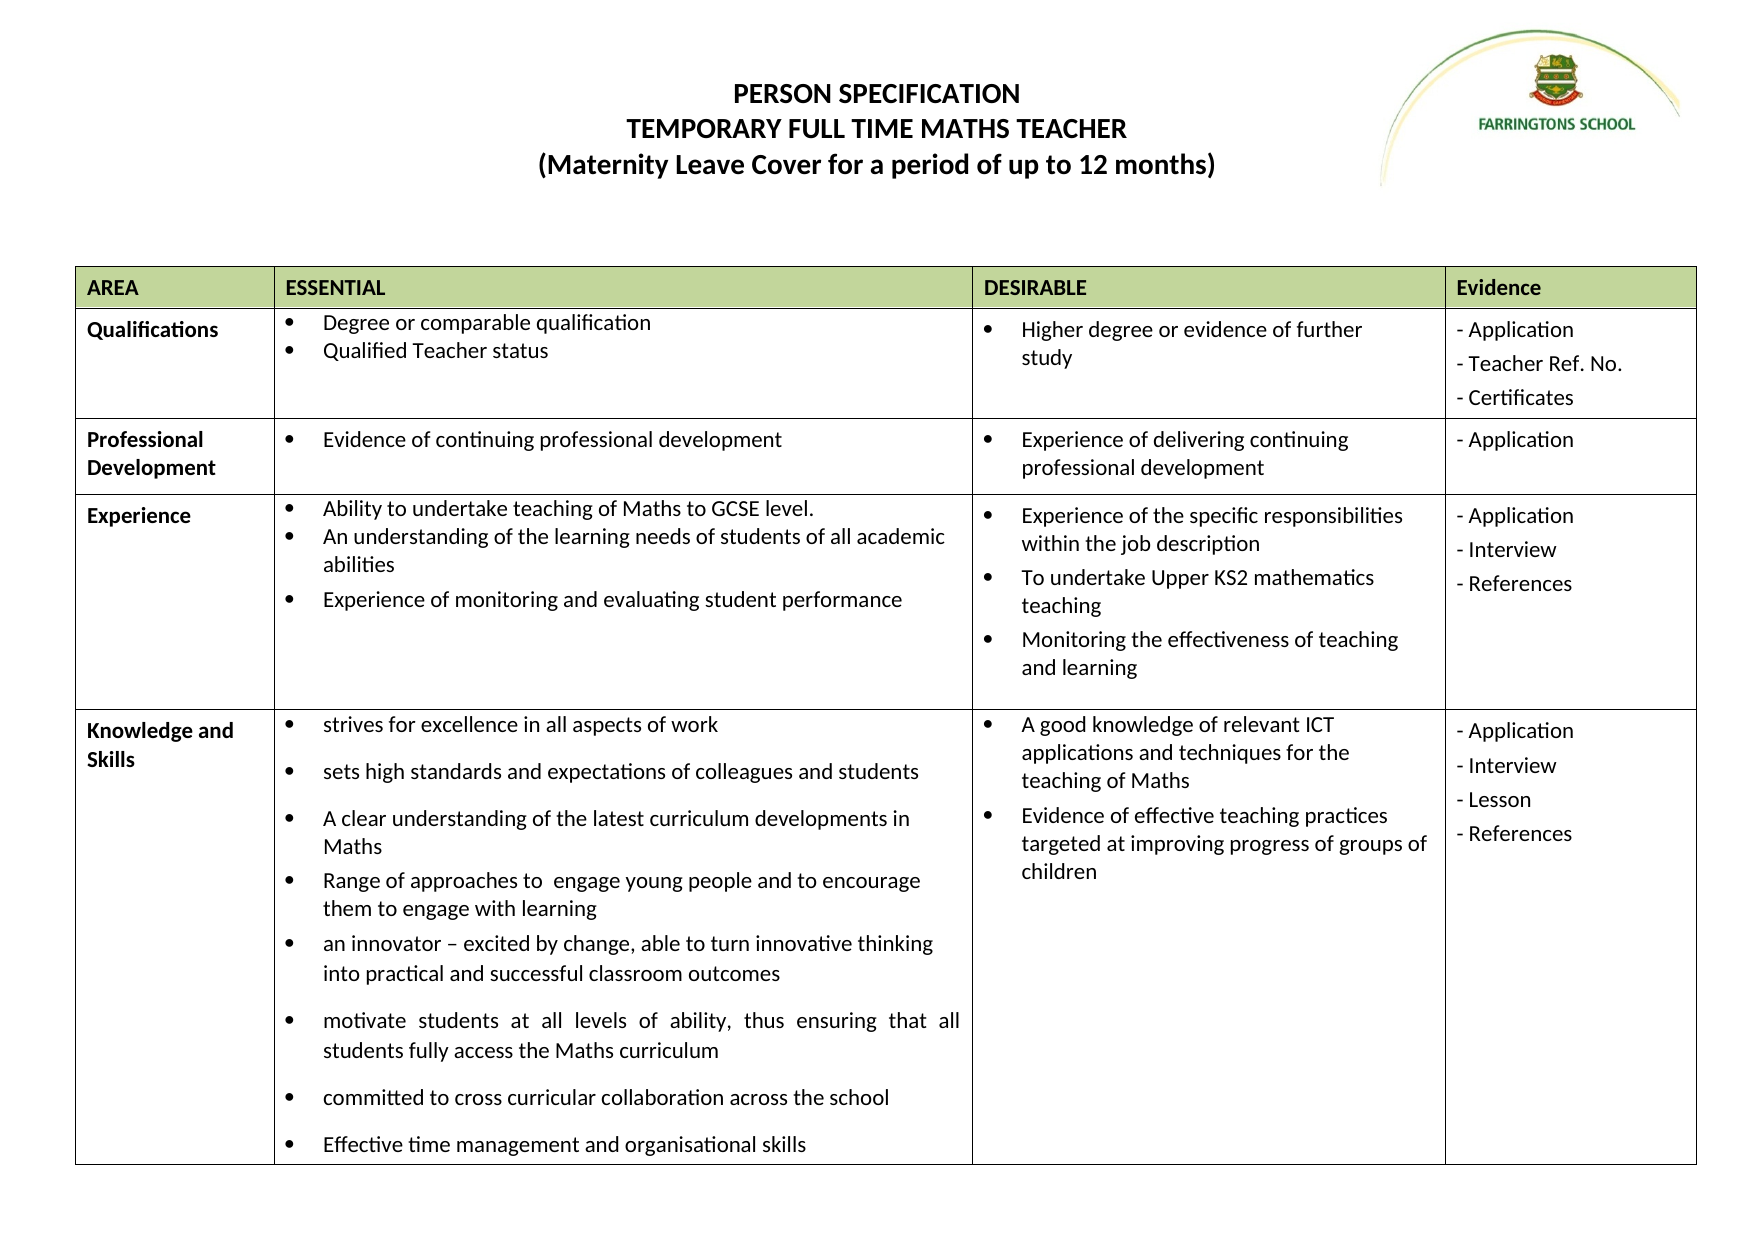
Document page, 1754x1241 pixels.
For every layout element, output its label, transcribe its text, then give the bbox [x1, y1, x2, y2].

table_cell Qualifications [76, 309, 274, 418]
table_header ESSENTIAL [275, 267, 972, 307]
table_cell - Application - Interview - References [1446, 495, 1696, 709]
text (Maternity Leave Cover for a period of up to 12 months) [75, 146, 1372, 182]
table_cell Experience of delivering continuing professional development [973, 419, 1445, 493]
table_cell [1446, 710, 1696, 1164]
table_cell Professional Development [76, 419, 274, 493]
table_cell - Application - Teacher Ref. No. - Certificates [1446, 309, 1696, 418]
table_cell - Application [1446, 419, 1696, 493]
table_cell Experience of the specific responsibilities within the job description To undertake Upper KS2 mathematics teaching Monitoring the effectiveness of teaching and learning [973, 495, 1445, 709]
table_header Evidence [1446, 267, 1696, 307]
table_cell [973, 710, 1445, 1164]
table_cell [275, 710, 972, 1164]
table_cell Evidence of continuing professional development [275, 419, 972, 493]
table_cell Degree or comparable qualification Qualified Teacher status [275, 309, 972, 418]
table_cell Experience [76, 495, 274, 709]
table_cell Ability to undertake teaching of Maths to GCSE level. An understanding of the learning needs of students of all academic abilities Experience of monitoring and evaluating student performance [275, 495, 972, 709]
table_header DESIRABLE [973, 267, 1445, 307]
picture [1372, 12, 1683, 202]
table_cell Knowledge and Skills [76, 710, 274, 1164]
text TEMPORARY FULL TIME MATHS TEACHER [75, 111, 1372, 146]
table_header AREA [76, 267, 274, 307]
table_cell Higher degree or evidence of further study [973, 309, 1445, 418]
text PERSON SPECIFICATION [75, 75, 1372, 111]
